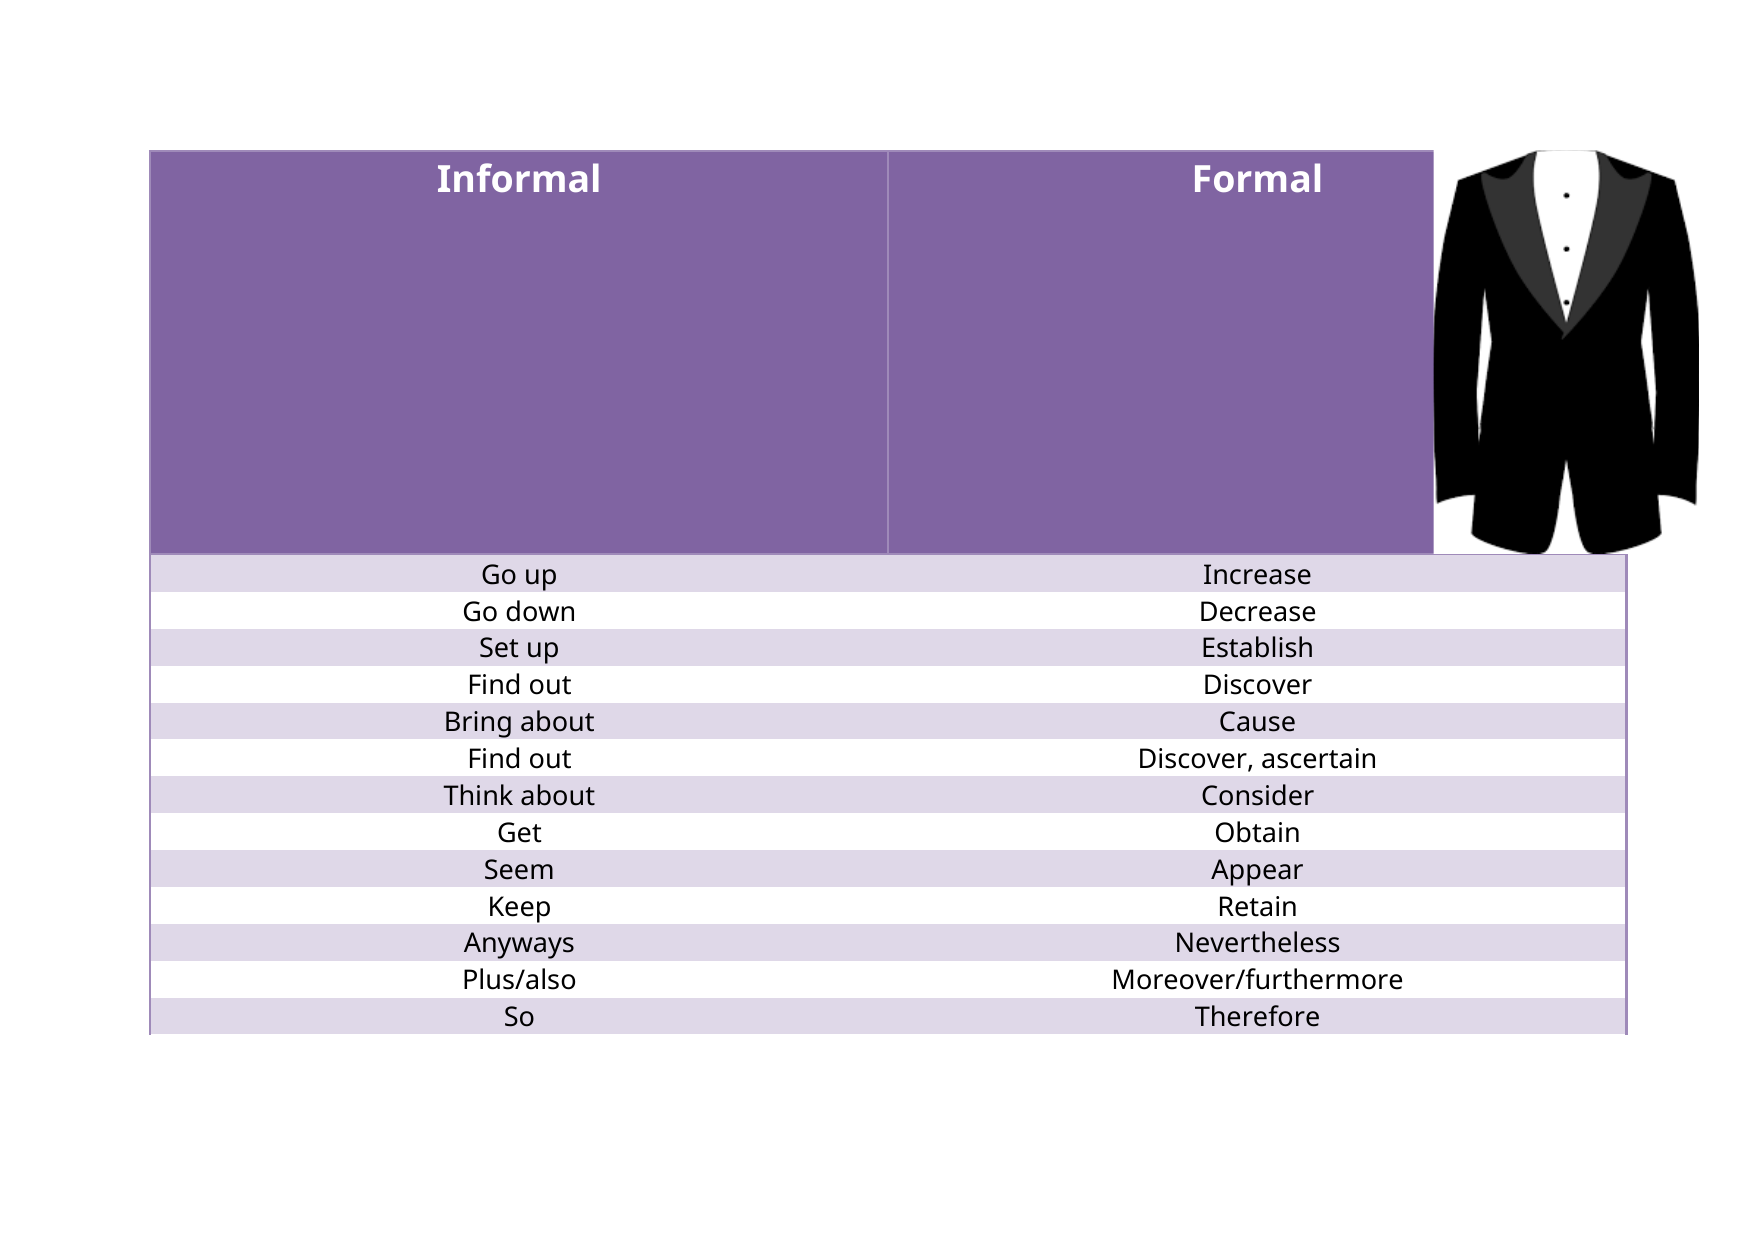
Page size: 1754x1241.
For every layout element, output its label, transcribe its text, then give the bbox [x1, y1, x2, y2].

table_header Formal [889, 152, 1433, 553]
table_cell So [151, 998, 888, 1034]
table_cell Obtain [888, 813, 1625, 850]
table_cell Therefore [888, 998, 1625, 1034]
table_cell Get [151, 813, 888, 850]
table_cell Keep [151, 887, 888, 924]
table_cell Nevertheless [888, 924, 1625, 961]
table_cell Find out [151, 666, 888, 703]
table_cell Appear [888, 850, 1625, 887]
table_cell Retain [888, 887, 1625, 924]
table_cell Consider [888, 776, 1625, 813]
table_cell Anyways [151, 924, 888, 961]
picture [1433, 150, 1699, 554]
table_cell Discover [888, 666, 1625, 703]
table_cell Bring about [151, 703, 888, 739]
table_cell Find out [151, 740, 888, 776]
table_header Informal [151, 152, 887, 553]
table_cell Increase [888, 555, 1625, 592]
table_cell Moreover/furthermore [888, 961, 1625, 998]
table_cell Establish [888, 629, 1625, 666]
table_cell Go up [151, 555, 888, 592]
table_cell Cause [888, 703, 1625, 739]
table_cell Seem [151, 850, 888, 887]
table_cell Go down [151, 592, 888, 629]
table_cell Decrease [888, 592, 1625, 629]
table_cell Discover, ascertain [888, 740, 1625, 776]
table_cell Plus/also [151, 961, 888, 998]
table_cell Think about [151, 776, 888, 813]
table_cell Set up [151, 629, 888, 666]
